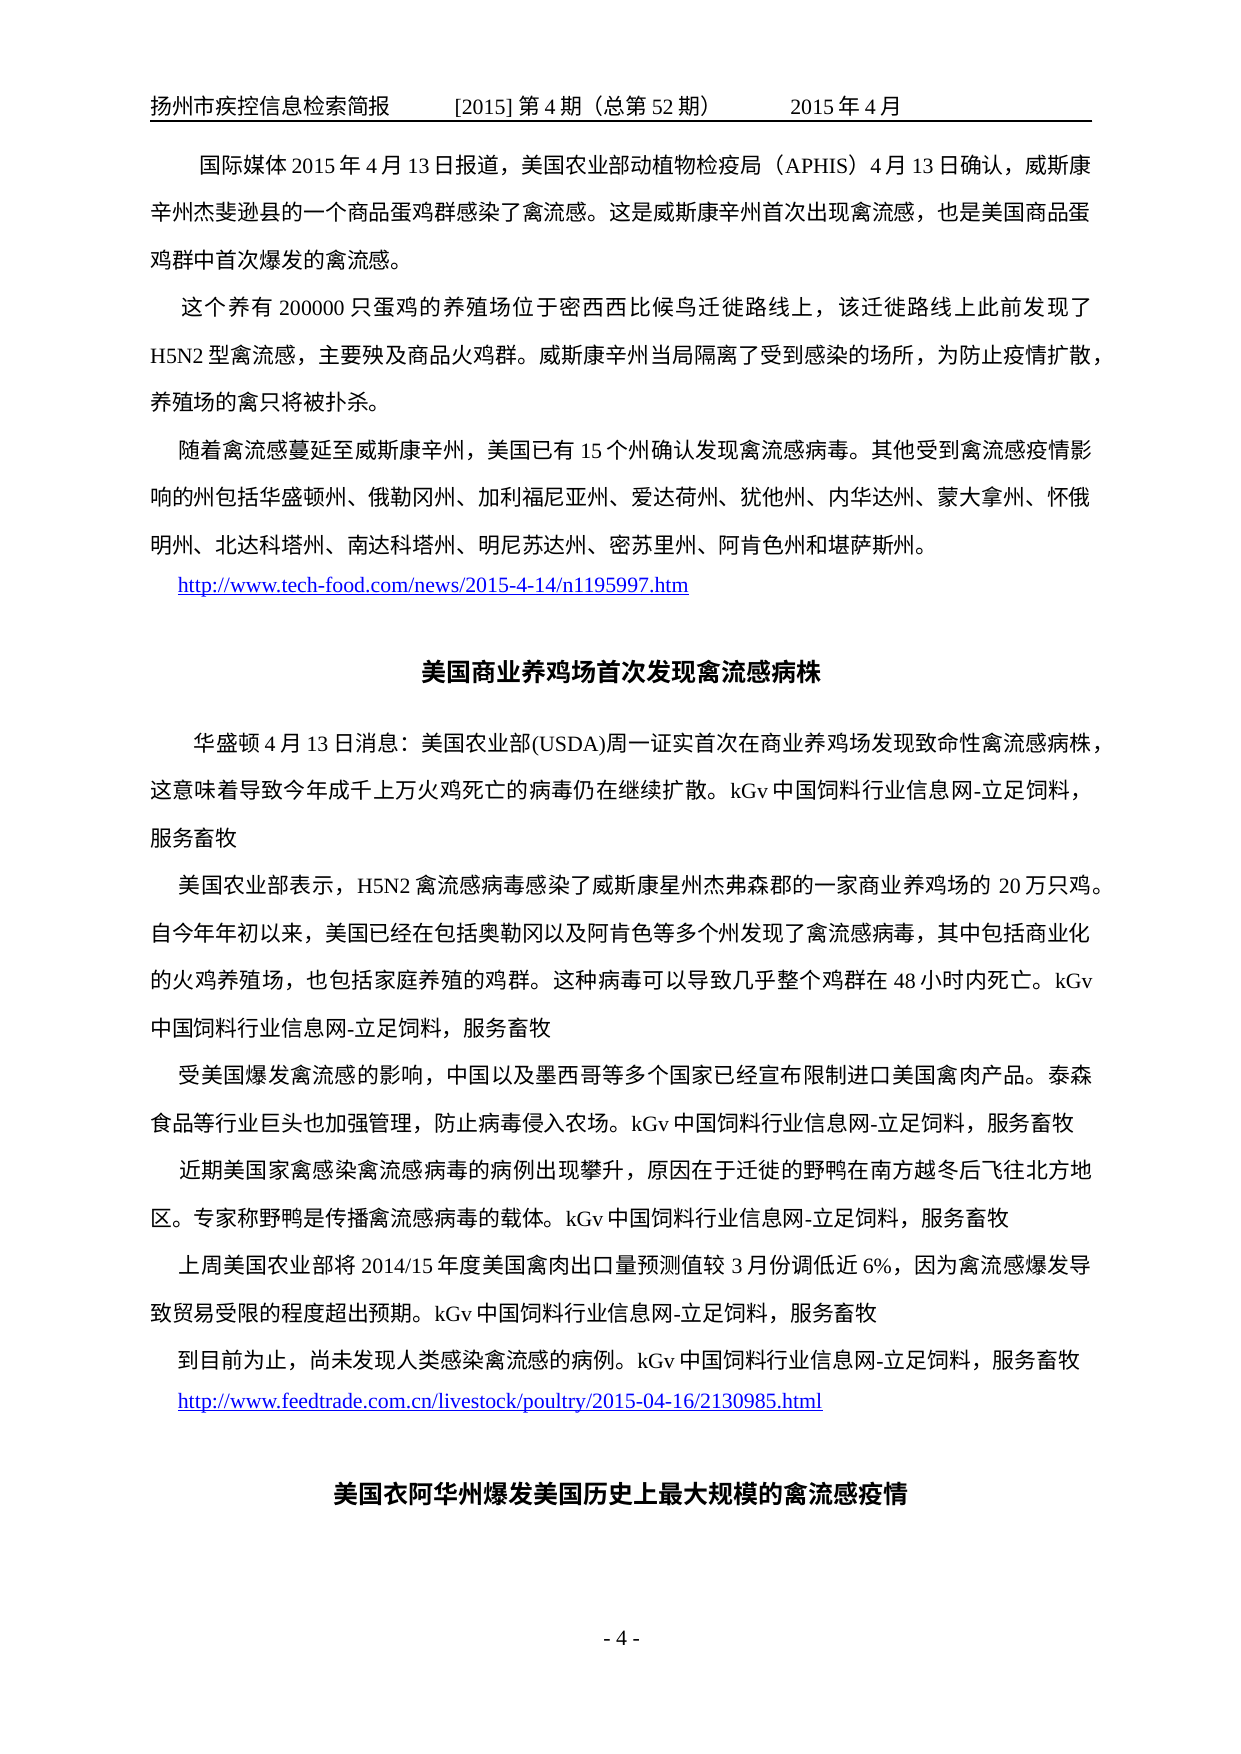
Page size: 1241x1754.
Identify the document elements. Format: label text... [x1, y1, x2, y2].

text 美国商业养鸡场首次发现禽流感病株 [150, 648, 1092, 688]
text 国际媒体2015年4月13日报道，美国农业部动植物检疫局（APHIS）4月13日确认，威斯康辛州杰斐逊县的一个商品蛋鸡群感染了禽流感。这是威斯康辛州首次出现禽流感，也是美国商品蛋鸡群中首次爆发的禽流感。 这个养有200000只蛋鸡的养殖场位于密西西比候鸟迁徙路线上，该迁徙路线上此前发现了H5N2型禽流感，主要殃及商品火鸡群。威斯康辛州当局隔离了受到感染的场所，为防止疫情扩散，养殖场的禽只将被扑杀。 随着禽流感蔓延至威斯康辛州，美国已有15个州确认发现禽流感病毒。其他受到禽流感疫情影响的州包括华盛顿州、俄勒冈州、加利福尼亚州、爱达荷州、犹他州、内华达州、蒙大拿州、怀俄明州、北达科塔州、南达科塔州、明尼苏达州、密苏里州、阿肯色州和堪萨斯州。 http://www.tech-food.com/news/2015-4-14/n1195997.htm [150, 148, 1092, 597]
text 美国衣阿华州爆发美国历史上最大规模的禽流感疫情 [150, 1470, 1092, 1511]
text 华盛顿4月13日消息：美国农业部(USDA)周一证实首次在商业养鸡场发现致命性禽流感病株，这意味着导致今年成千上万火鸡死亡的病毒仍在继续扩散。kGv中国饲料行业信息网-立足饲料，服务畜牧 美国农业部表示，H5N2禽流感病毒感染了威斯康星州杰弗森郡的一家商业养鸡场的20万只鸡。自今年年初以来，美国已经在包括奥勒冈以及阿肯色等多个州发现了禽流感病毒，其中包括商业化的火鸡养殖场，也包括家庭养殖的鸡群。这种病毒可以导致几乎整个鸡群在48小时内死亡。kGv中国饲料行业信息网-立足饲料，服务畜牧 受美国爆发禽流感的影响，中国以及墨西哥等多个国家已经宣布限制进口美国禽肉产品。泰森食品等行业巨头也加强管理，防止病毒侵入农场。kGv中国饲料行业信息网-立足饲料，服务畜牧 近期美国家禽感染禽流感病毒的病例出现攀升，原因在于迁徙的野鸭在南方越冬后飞往北方地区。专家称野鸭是传播禽流感病毒的载体。kGv中国饲料行业信息网-立足饲料，服务畜牧 上周美国农业部将2014/15年度美国禽肉出口量预测值较3月份调低近6%，因为禽流感爆发导致贸易受限的程度超出预期。kGv中国饲料行业信息网-立足饲料，服务畜牧 到目前为止，尚未发现人类感染禽流感的病例。kGv中国饲料行业信息网-立足饲料，服务畜牧 http://www.feedtrade.com.cn/livestock/poultry/2015-04-16/2130985.html [150, 726, 1092, 1413]
